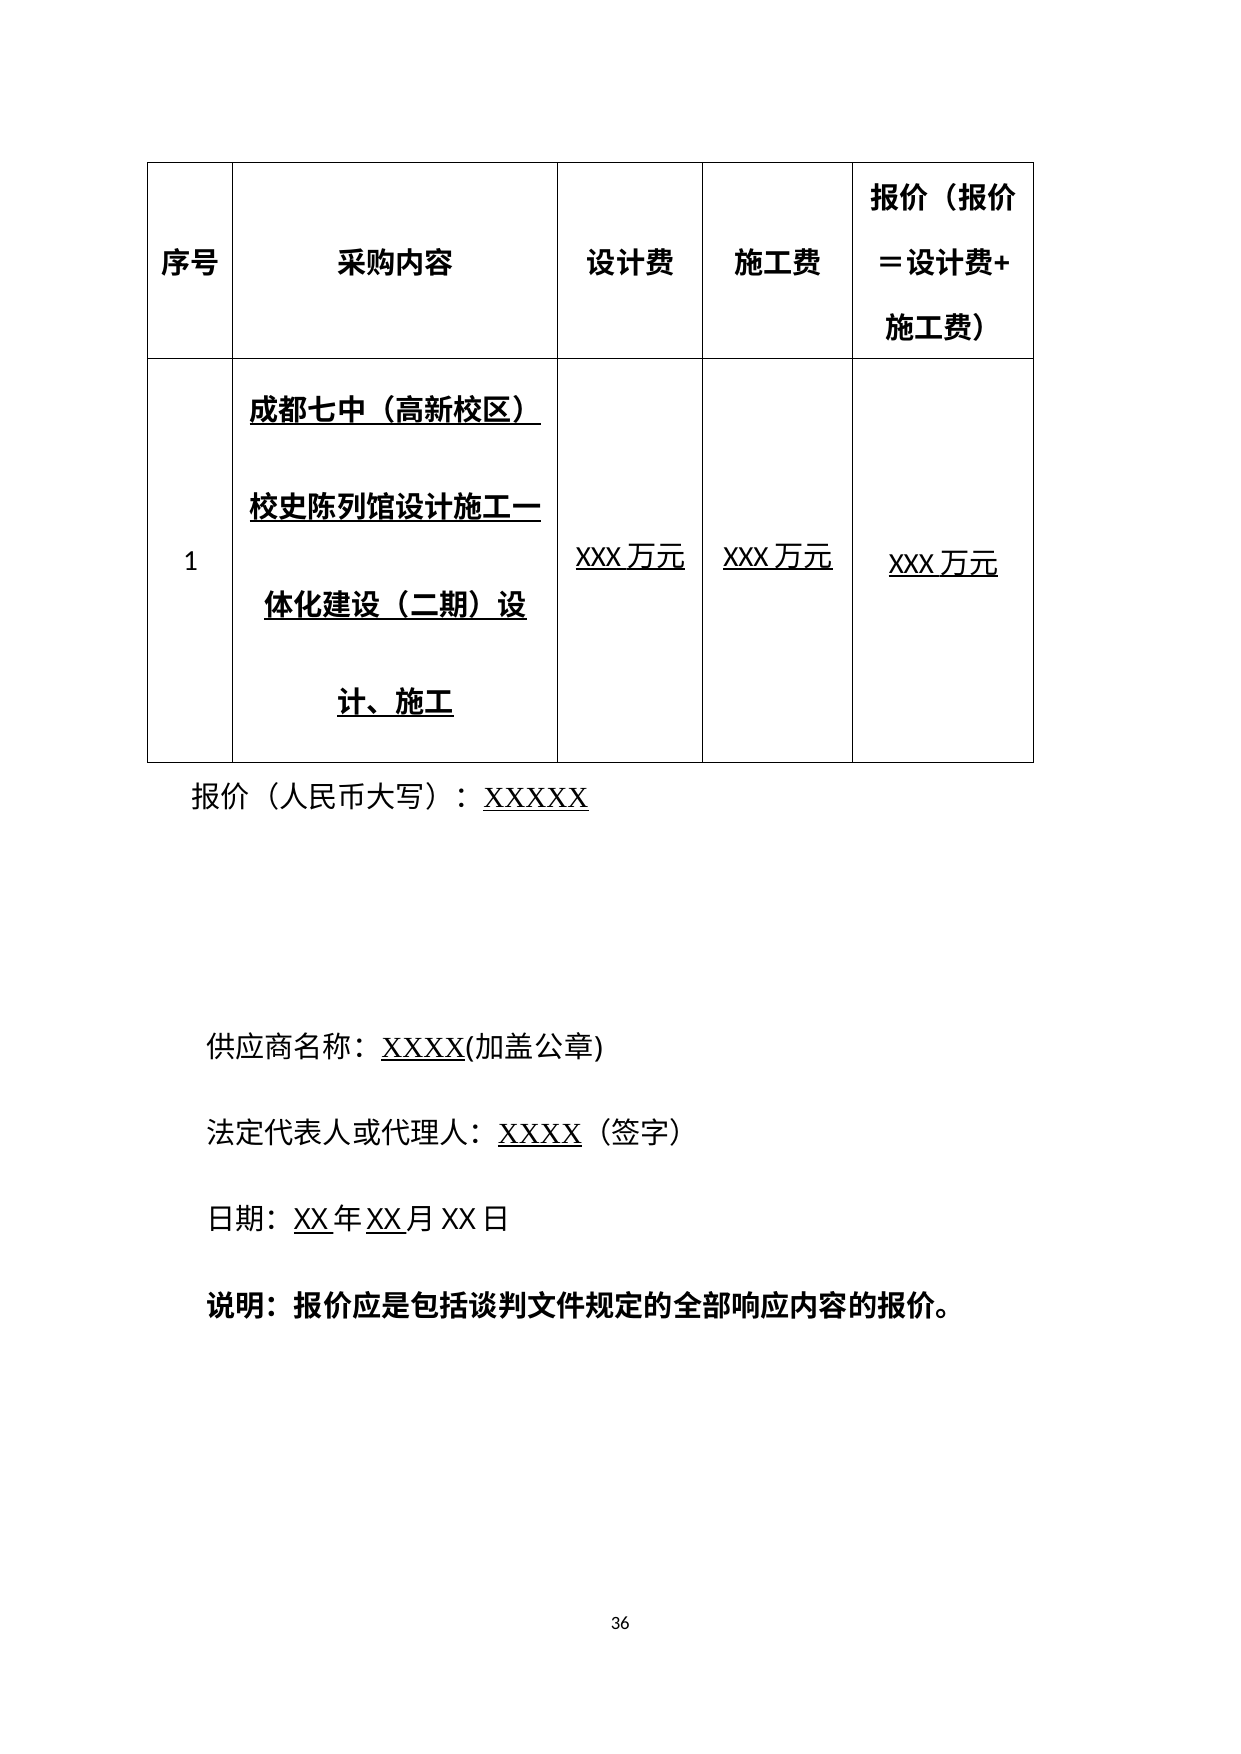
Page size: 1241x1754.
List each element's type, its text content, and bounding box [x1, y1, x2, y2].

text 说明：报价应是包括谈判文件规定的全部响应内容的报价。 [148, 1271, 1093, 1336]
table_header 序号 [148, 163, 232, 358]
table_cell XXX万元 [853, 359, 1033, 762]
table_cell 1 [148, 359, 232, 762]
text 供应商名称：XXXX(加盖公章) [148, 1012, 1093, 1077]
table_header 报价（报价＝设计费+施工费） [853, 163, 1033, 358]
table_header 施工费 [703, 163, 852, 358]
table_header 采购内容 [233, 163, 557, 358]
table_cell XXX万元 [558, 359, 702, 762]
text 日期：XX年 XX月XX日 [148, 1184, 1093, 1249]
table_cell XXX万元 [703, 359, 852, 762]
table_header 设计费 [558, 163, 702, 358]
table_cell 成都七中（高新校区）校史陈列馆设计施工一体化建设（二期）设计、施工 [233, 359, 557, 762]
text 法定代表人或代理人：XXXX（签字） [148, 1098, 1093, 1163]
text 报价（人民币大写）：XXXXX [148, 763, 1093, 828]
